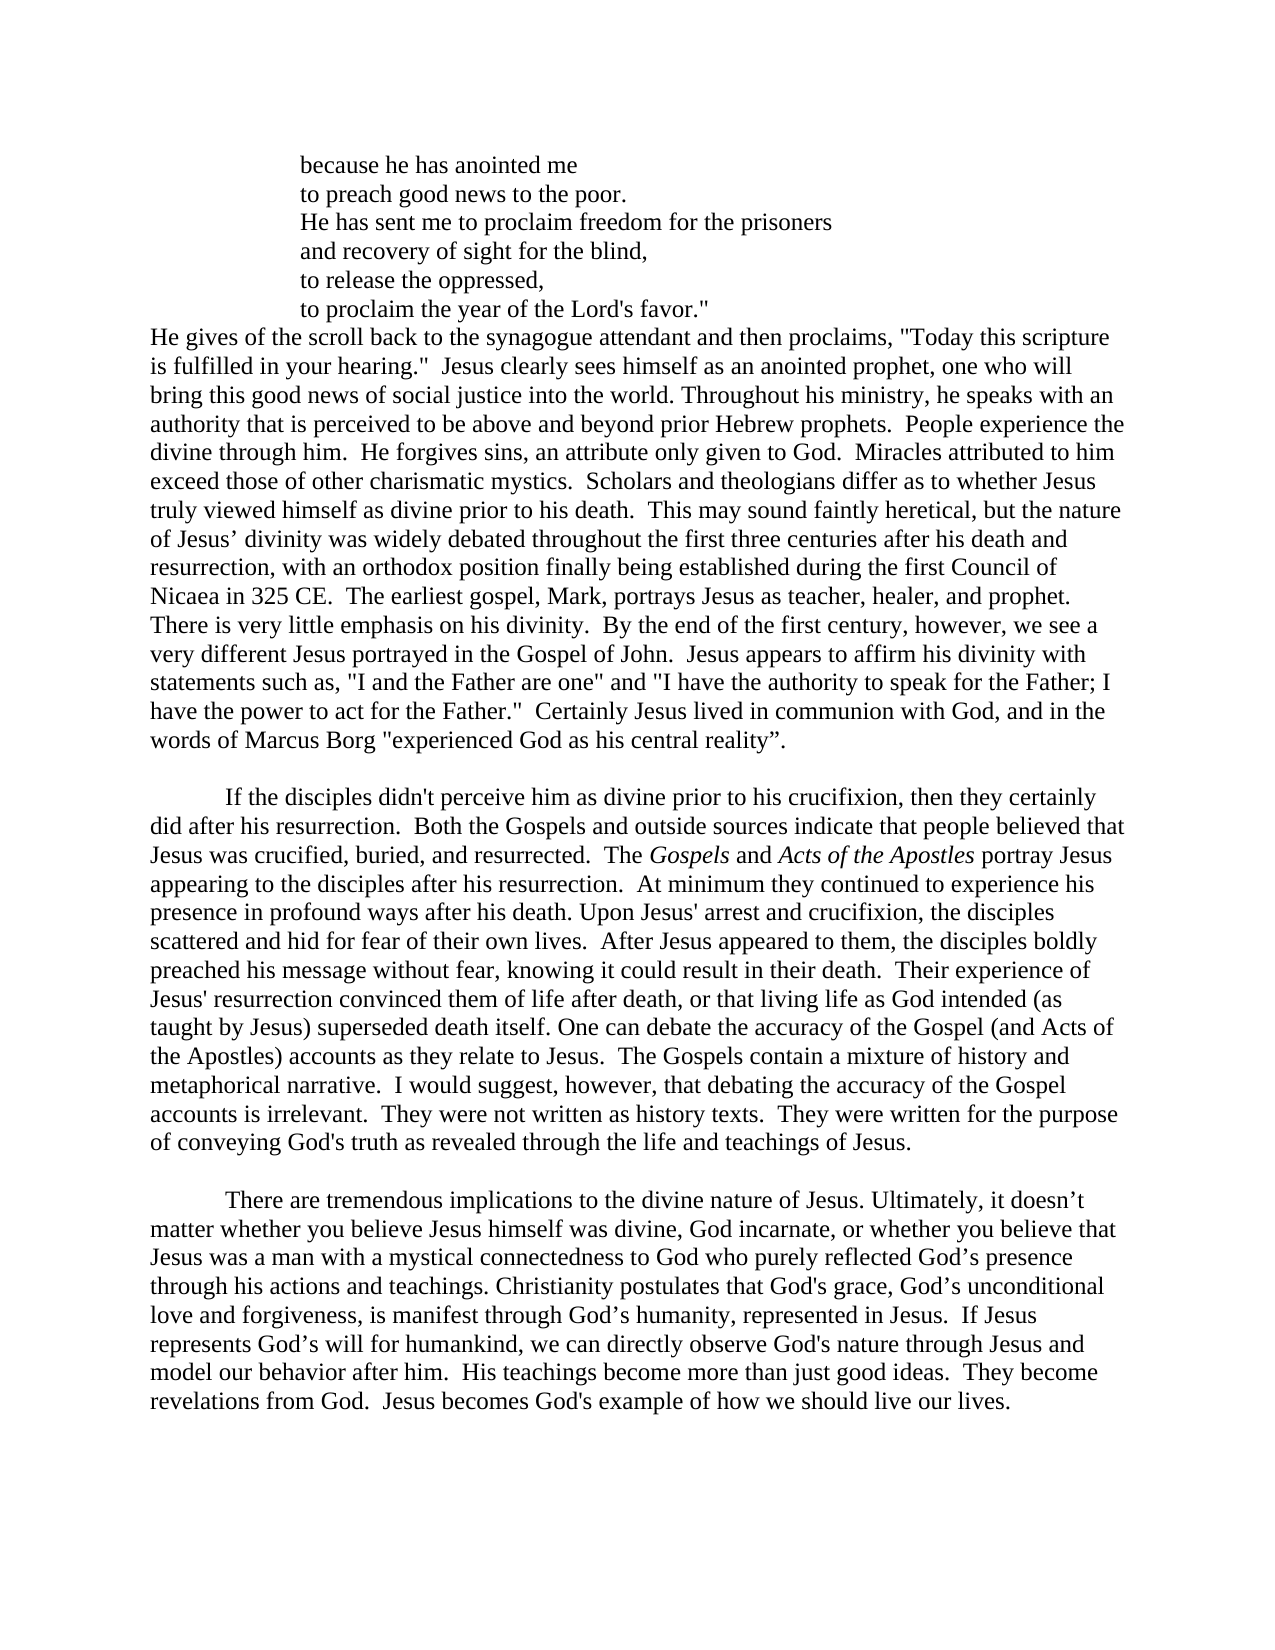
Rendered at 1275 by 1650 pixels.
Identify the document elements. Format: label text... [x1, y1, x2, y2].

text to preach good news to the poor. [225, 179, 1125, 207]
text to proclaim the year of the Lord's favor." [150, 294, 1125, 322]
text He gives of the scroll back to the synagogue attendant and then proclaims, "Today this scripture is fulfilled in your hearing." Jesus clearly sees himself as an anointed prophet, one who will bring this good news of social justice into the world. Throughout his ministry, he speaks with an authority that is perceived to be above and beyond prior Hebrew prophets. People experience the divine through him. He forgives sins, an attribute only given to God. Miracles attributed to him exceed those of other charismatic mystics. Scholars and theologians differ as to whether Jesus truly viewed himself as divine prior to his death. This may sound faintly heretical, but the nature of Jesus’ divinity was widely debated throughout the first three centuries after his death and resurrection, with an orthodox position finally being established during the first Council of Nicaea in 325 CE. The earliest gospel, Mark, portrays Jesus as teacher, healer, and prophet. There is very little emphasis on his divinity. By the end of the first century, however, we see a very different Jesus portrayed in the Gospel of John. Jesus appears to affirm his divinity with statements such as, "I and the Father are one" and "I have the authority to speak for the Father; I have the power to act for the Father." Certainly Jesus lived in communion with God, and in the words of Marcus Borg "experienced God as his central reality”. [150, 322, 1125, 754]
text There are tremendous implications to the divine nature of Jesus. Ultimately, it doesn’t matter whether you believe Jesus himself was divine, God incarnate, or whether you believe that Jesus was a man with a mystical connectedness to God who purely reflected God’s presence through his actions and teachings. Christianity postulates that God's grace, God’s unconditional love and forgiveness, is manifest through God’s humanity, represented in Jesus. If Jesus represents God’s will for humankind, we can directly observe God's nature through Jesus and model our behavior after him. His teachings become more than just good ideas. They become revelations from God. Jesus becomes God's example of how we should live our lives. [150, 1185, 1125, 1415]
text to release the oppressed, [225, 265, 1125, 294]
text If the disciples didn't perceive him as divine prior to his crucifixion, then they certainly did after his resurrection. Both the Gospels and outside sources indicate that people believed that Jesus was crucified, buried, and resurrected. The Gospels and Acts of the Apostles portray Jesus appearing to the disciples after his resurrection. At minimum they continued to experience his presence in profound ways after his death. Upon Jesus' arrest and crucifixion, the disciples scattered and hid for fear of their own lives. After Jesus appeared to them, the disciples boldly preached his message without fear, knowing it could result in their death. Their experience of Jesus' resurrection convinced them of life after death, or that living life as God intended (as taught by Jesus) superseded death itself. One can debate the accuracy of the Gospel (and Acts of the Apostles) accounts as they relate to Jesus. The Gospels contain a mixture of history and metaphorical narrative. I would suggest, however, that debating the accuracy of the Gospel accounts is irrelevant. They were not written as history texts. They were written for the purpose of conveying God's truth as revealed through the life and teachings of Jesus. [150, 782, 1125, 1156]
text and recovery of sight for the blind, [225, 236, 1125, 265]
text because he has anointed me [225, 150, 1125, 179]
text He has sent me to proclaim freedom for the prisoners [225, 207, 1125, 236]
